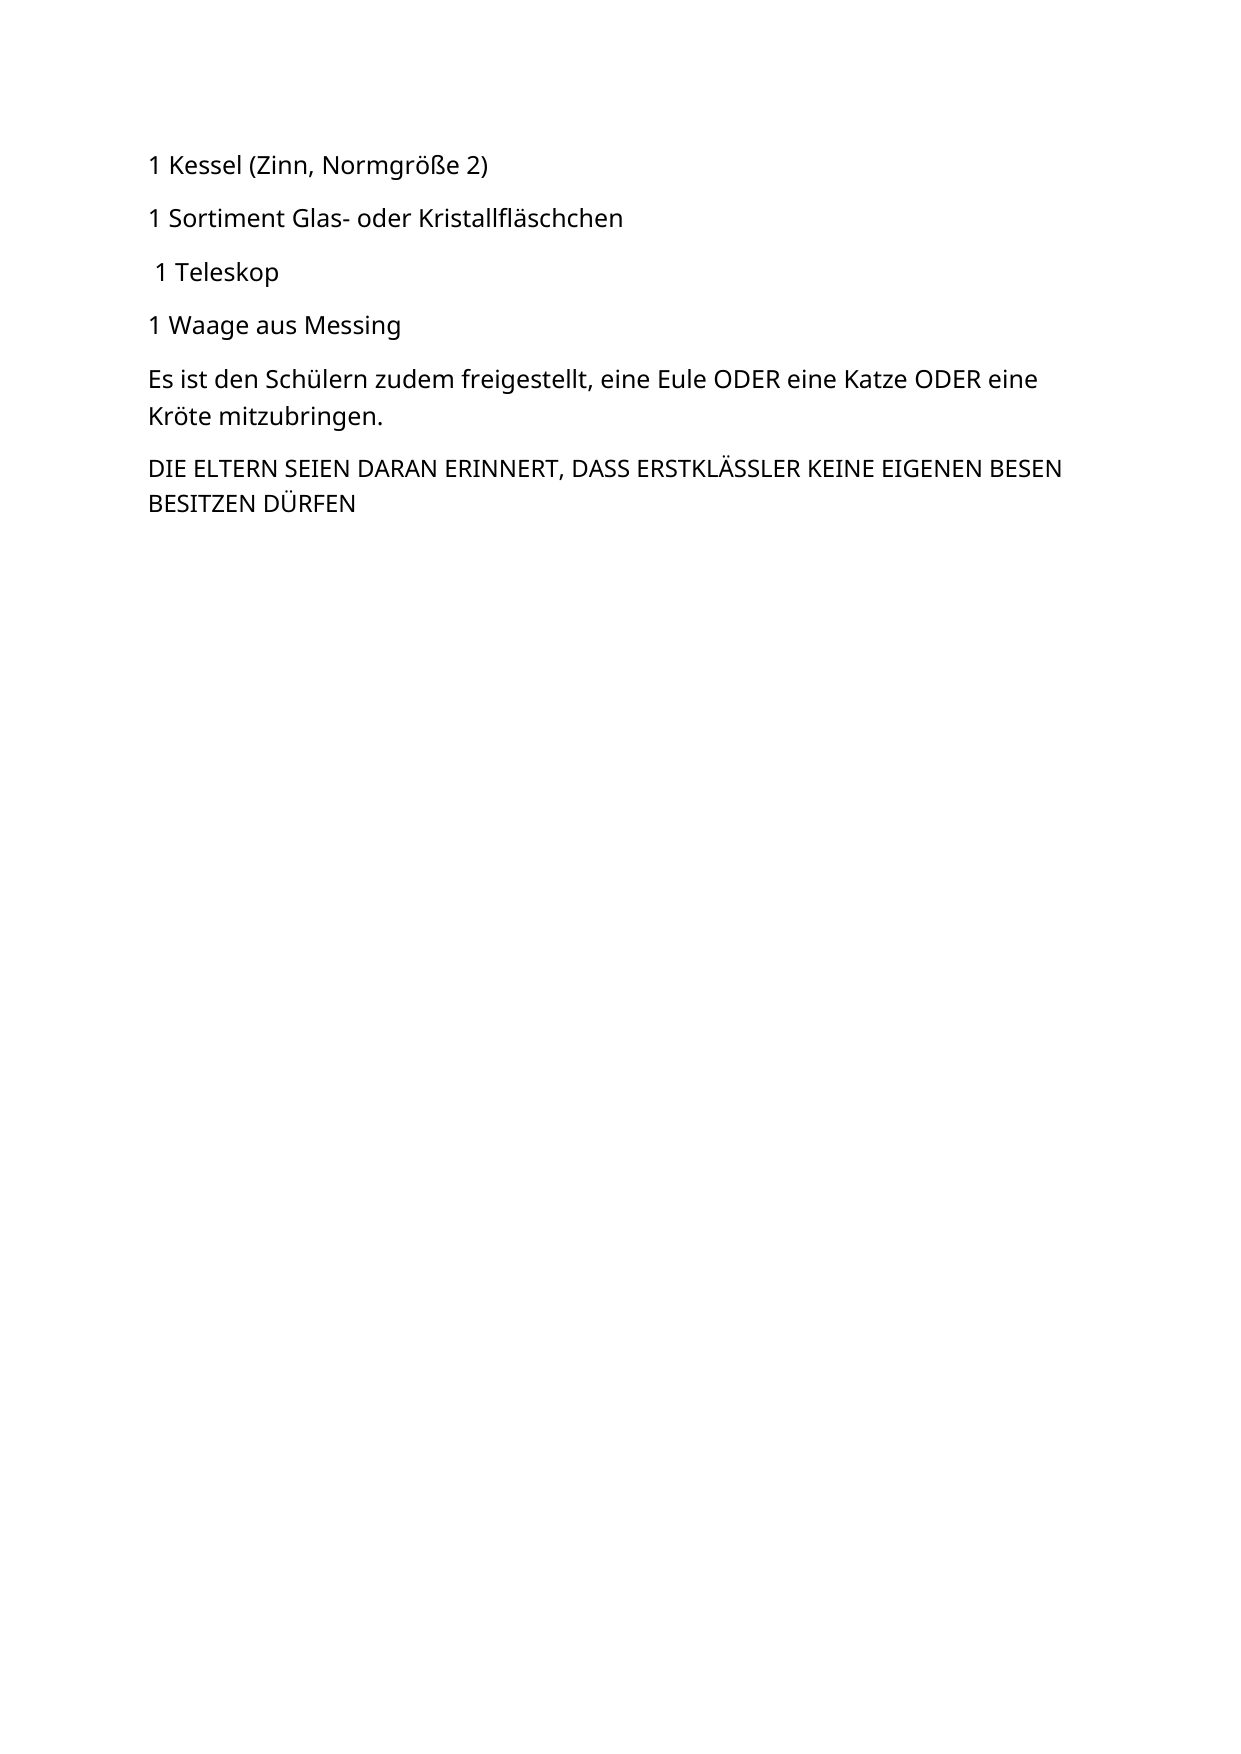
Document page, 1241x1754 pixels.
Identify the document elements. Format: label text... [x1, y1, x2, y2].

text 1 Sortiment Glas- oder Kristallfläschchen [148, 201, 1093, 235]
text Es ist den Schülern zudem freigestellt, eine Eule ODER eine Katze ODER eine Kröte mitzubringen. [148, 361, 1093, 432]
text 1 Kessel (Zinn, Normgröße 2) [148, 148, 1093, 182]
text 1 Teleskop [148, 254, 1093, 288]
text DIE ELTERN SEIEN DARAN ERINNERT, DASS ERSTKLÄSSLER KEINE EIGENEN BESEN BESITZEN DÜRFEN [148, 452, 1093, 519]
text 1 Waage aus Messing [148, 308, 1093, 342]
